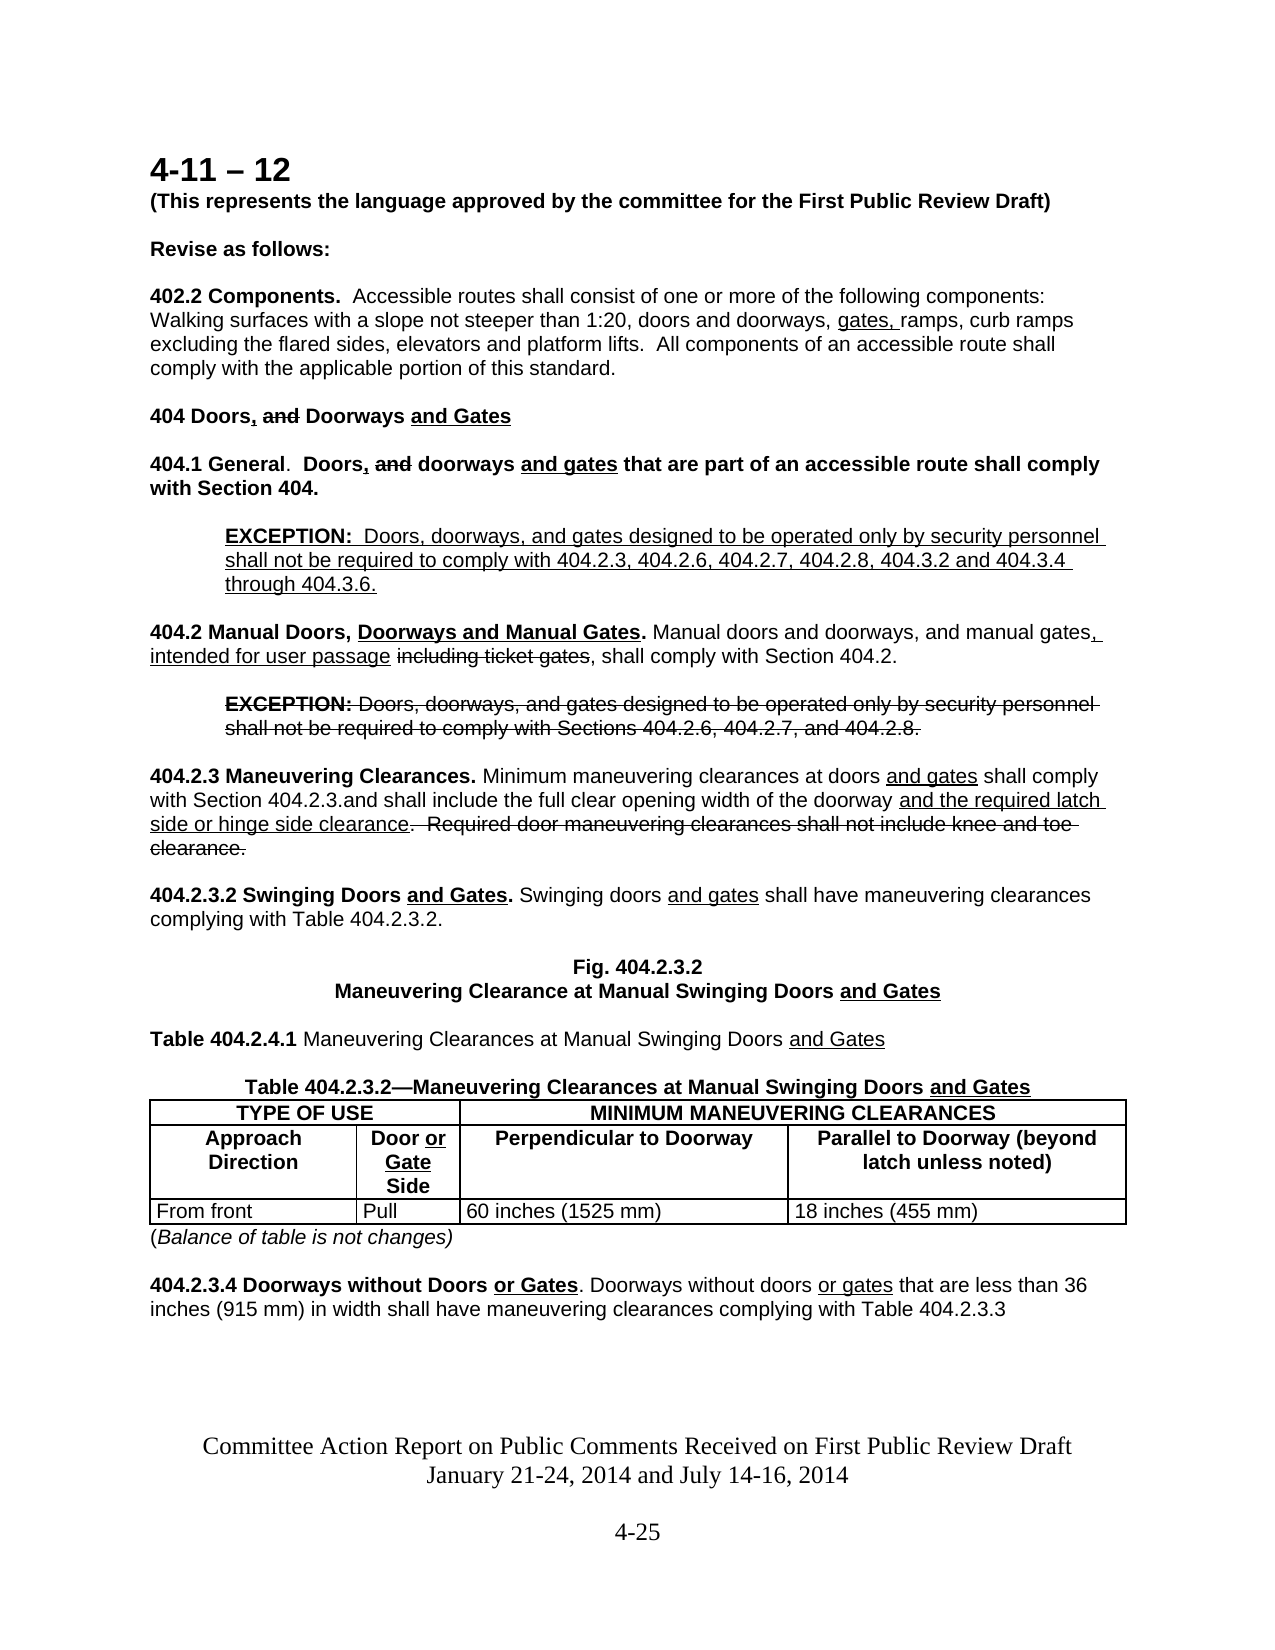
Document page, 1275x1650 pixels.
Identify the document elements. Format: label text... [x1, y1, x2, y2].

text 404 Doors, and Doorways and Gates [150, 404, 1125, 428]
text (Balance of table is not changes) [150, 1225, 1125, 1249]
text EXCEPTION: Doors, doorways, and gates designed to be operated only by security personnel shall not be required to comply with Sections 404.2.6, 404.2.7, and 404.2.8. [225, 692, 1125, 739]
text 404.2 Manual Doors, Doorways and Manual Gates. Manual doors and doorways, and manual gates, intended for user passage including ticket gates, shall comply with Section 404.2. [150, 620, 1125, 668]
text (This represents the language approved by the committee for the First Public Review Draft) [150, 188, 1125, 212]
text 404.1 General. Doors, and doorways and gates that are part of an accessible route shall comply with Section 404. [150, 452, 1125, 500]
text 404.2.3.4 Doorways without Doors or Gates. Doorways without doors or gates that are less than 36 inches (915 mm) in width shall have maneuvering clearances complying with Table 404.2.3.3 [150, 1273, 1125, 1321]
text 404.2.3.2 Swinging Doors and Gates. Swinging doors and gates shall have maneuvering clearances complying with Table 404.2.3.2. [150, 883, 1125, 931]
table_cell 60 inches (1525 mm) [461, 1200, 787, 1223]
text 404.2.3 Maneuvering Clearances. Minimum maneuvering clearances at doors and gates shall comply with Section 404.2.3.and shall include the full clear opening width of the doorway and the required latch side or hinge side clearance. Required door maneuvering clearances shall not include knee and toe clearance. [150, 763, 1125, 859]
table_cell Parallel to Doorway (beyond latch unless noted) [789, 1126, 1125, 1198]
text 402.2 Components. Accessible routes shall consist of one or more of the following components: Walking surfaces with a slope not steeper than 1:20, doors and doorways, gates, ramps, curb ramps excluding the flared sides, elevators and platform lifts. All components of an accessible route shall comply with the applicable portion of this standard. [150, 284, 1125, 380]
text Revise as follows: [150, 236, 1125, 260]
table_cell Perpendicular to Doorway [461, 1126, 787, 1198]
text Table 404.2.3.2—Maneuvering Clearances at Manual Swinging Doors and Gates [150, 1075, 1125, 1099]
table_cell 18 inches (455 mm) [789, 1200, 1125, 1223]
table_cell From front [151, 1200, 356, 1223]
table_cell Door or Gate Side [357, 1126, 459, 1198]
text 4-11 – 12 [150, 150, 1125, 188]
text Table 404.2.4.1 Maneuvering Clearances at Manual Swinging Doors and Gates [150, 1027, 1125, 1051]
table_cell Pull [357, 1200, 459, 1223]
table_header TYPE OF USE [151, 1101, 459, 1124]
text Maneuvering Clearance at Manual Swinging Doors and Gates [150, 979, 1125, 1003]
table_cell Approach Direction [151, 1126, 356, 1198]
table_header MINIMUM MANEUVERING CLEARANCES [461, 1101, 1125, 1124]
text EXCEPTION: Doors, doorways, and gates designed to be operated only by security personnel shall not be required to comply with 404.2.3, 404.2.6, 404.2.7, 404.2.8, 404.3.2 and 404.3.4 through 404.3.6. [225, 524, 1125, 596]
text Fig. 404.2.3.2 [150, 955, 1125, 979]
